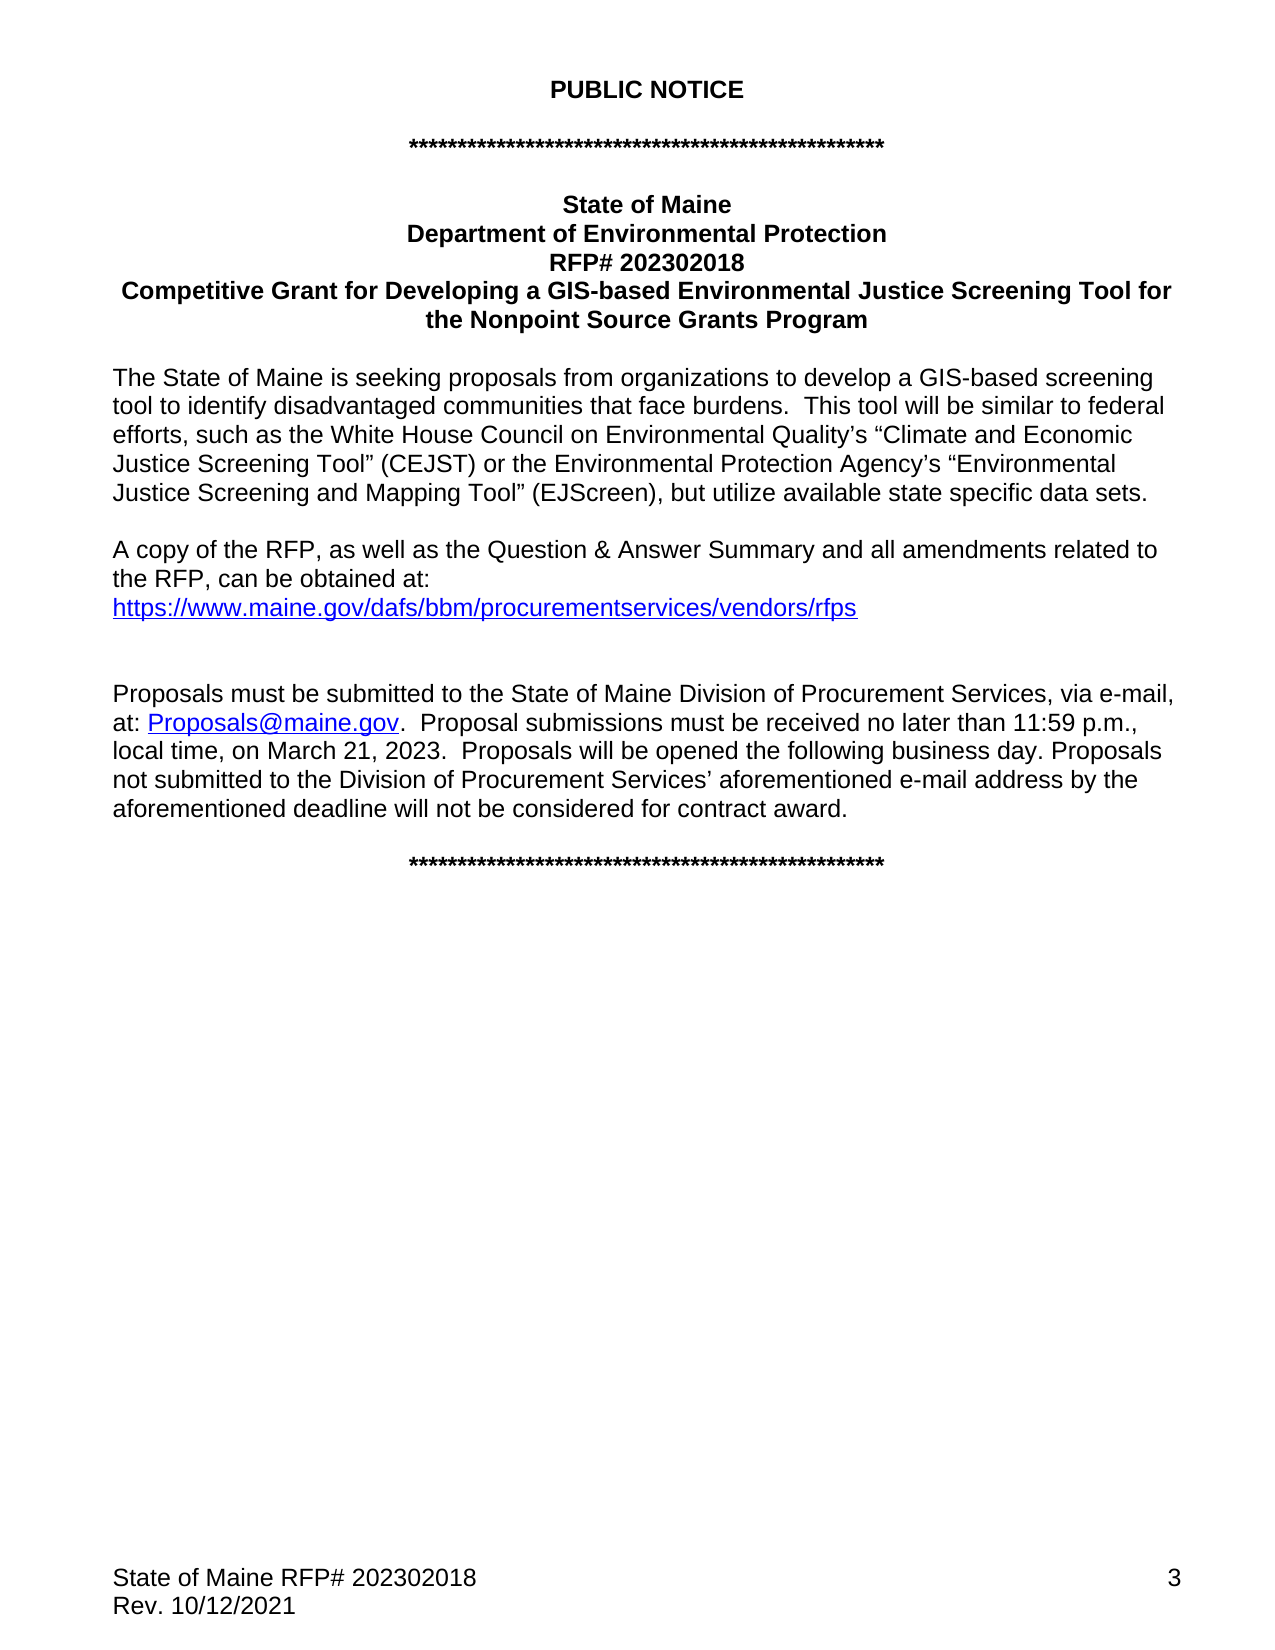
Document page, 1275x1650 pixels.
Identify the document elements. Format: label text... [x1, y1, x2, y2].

text State of Maine [112, 190, 1181, 219]
text RFP# 202302018 [112, 247, 1181, 276]
text A copy of the RFP, as well as the Question & Answer Summary and all amendments related to the RFP, can be obtained at: https://www.maine.gov/dafs/bbm/procurementservices/vendors/rfps [112, 535, 1181, 621]
text ************************************************* [112, 132, 1181, 161]
text The State of Maine is seeking proposals from organizations to develop a GIS-based screening tool to identify disadvantaged communities that face burdens. This tool will be similar to federal efforts, such as the White House Council on Environmental Quality’s “Climate and Economic Justice Screening Tool” (CEJST) or the Environmental Protection Agency’s “Environmental Justice Screening and Mapping Tool” (EJScreen), but utilize available state specific data sets. [112, 362, 1181, 506]
text ************************************************* [112, 851, 1181, 880]
text Proposals must be submitted to the State of Maine Division of Procurement Services, via e-mail, at: Proposals@maine.gov. Proposal submissions must be received no later than 11:59 p.m., local time, on March 21, 2023. Proposals will be opened the following business day. Proposals not submitted to the Division of Procurement Services’ aforementioned e-mail address by the aforementioned deadline will not be considered for contract award. [112, 679, 1181, 822]
subtitle PUBLIC NOTICE [112, 75, 1181, 104]
text Department of Environmental Protection [112, 219, 1181, 247]
text Competitive Grant for Developing a GIS-based Environmental Justice Screening Tool for the Nonpoint Source Grants Program [112, 276, 1181, 334]
